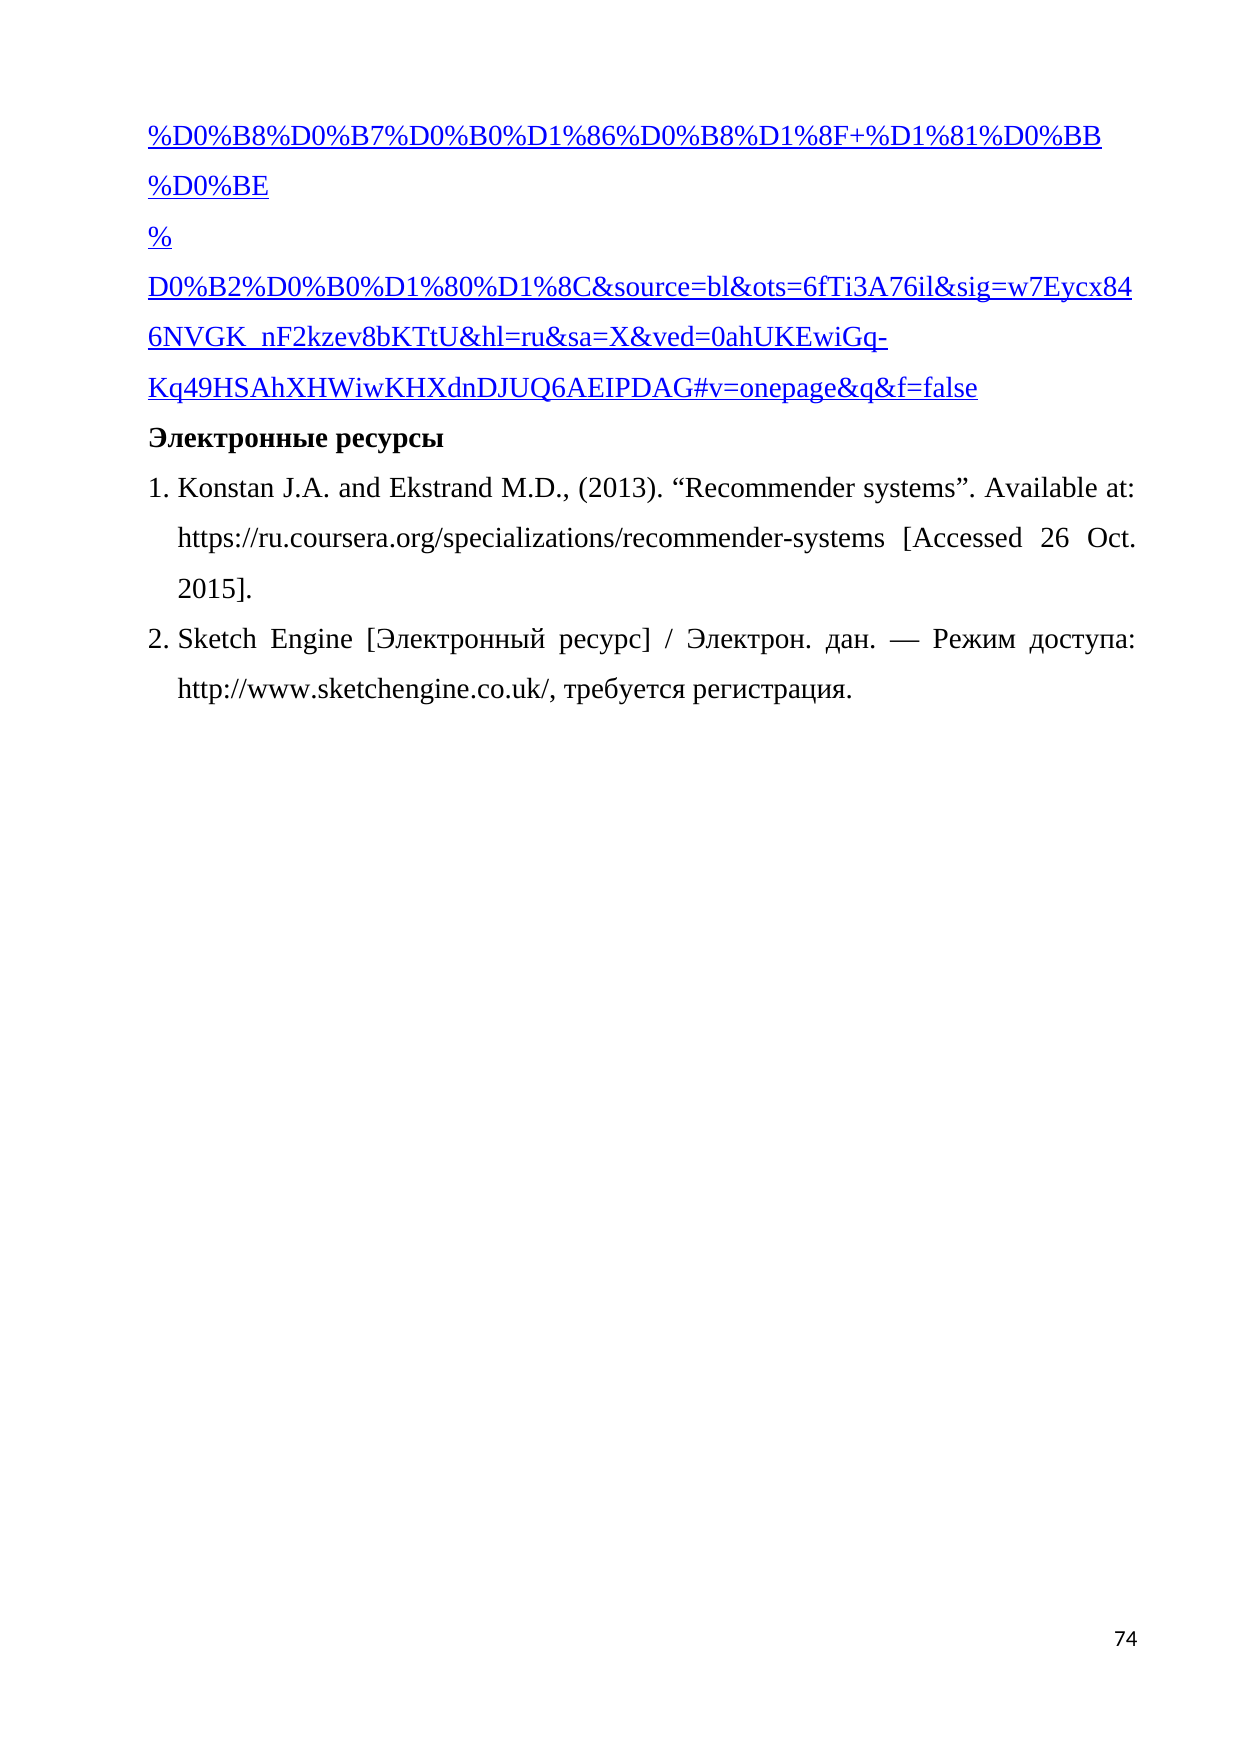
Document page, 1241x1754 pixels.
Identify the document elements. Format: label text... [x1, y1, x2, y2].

text Электронные ресурсы [148, 420, 1137, 453]
list Konstan J.A. and Ekstrand M.D., (2013). “Recommender systems”. Available at: https://ru.coursera.org/specializations/recommender-systems [Accessed 26 Oct. 2015]. [148, 470, 1137, 604]
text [148, 118, 1137, 403]
list Sketch Engine [Электронный ресурс] / Электрон. дан. — Режим доступа: http://www.sketchengine.co.uk/, требуется регистрация. [148, 621, 1137, 705]
